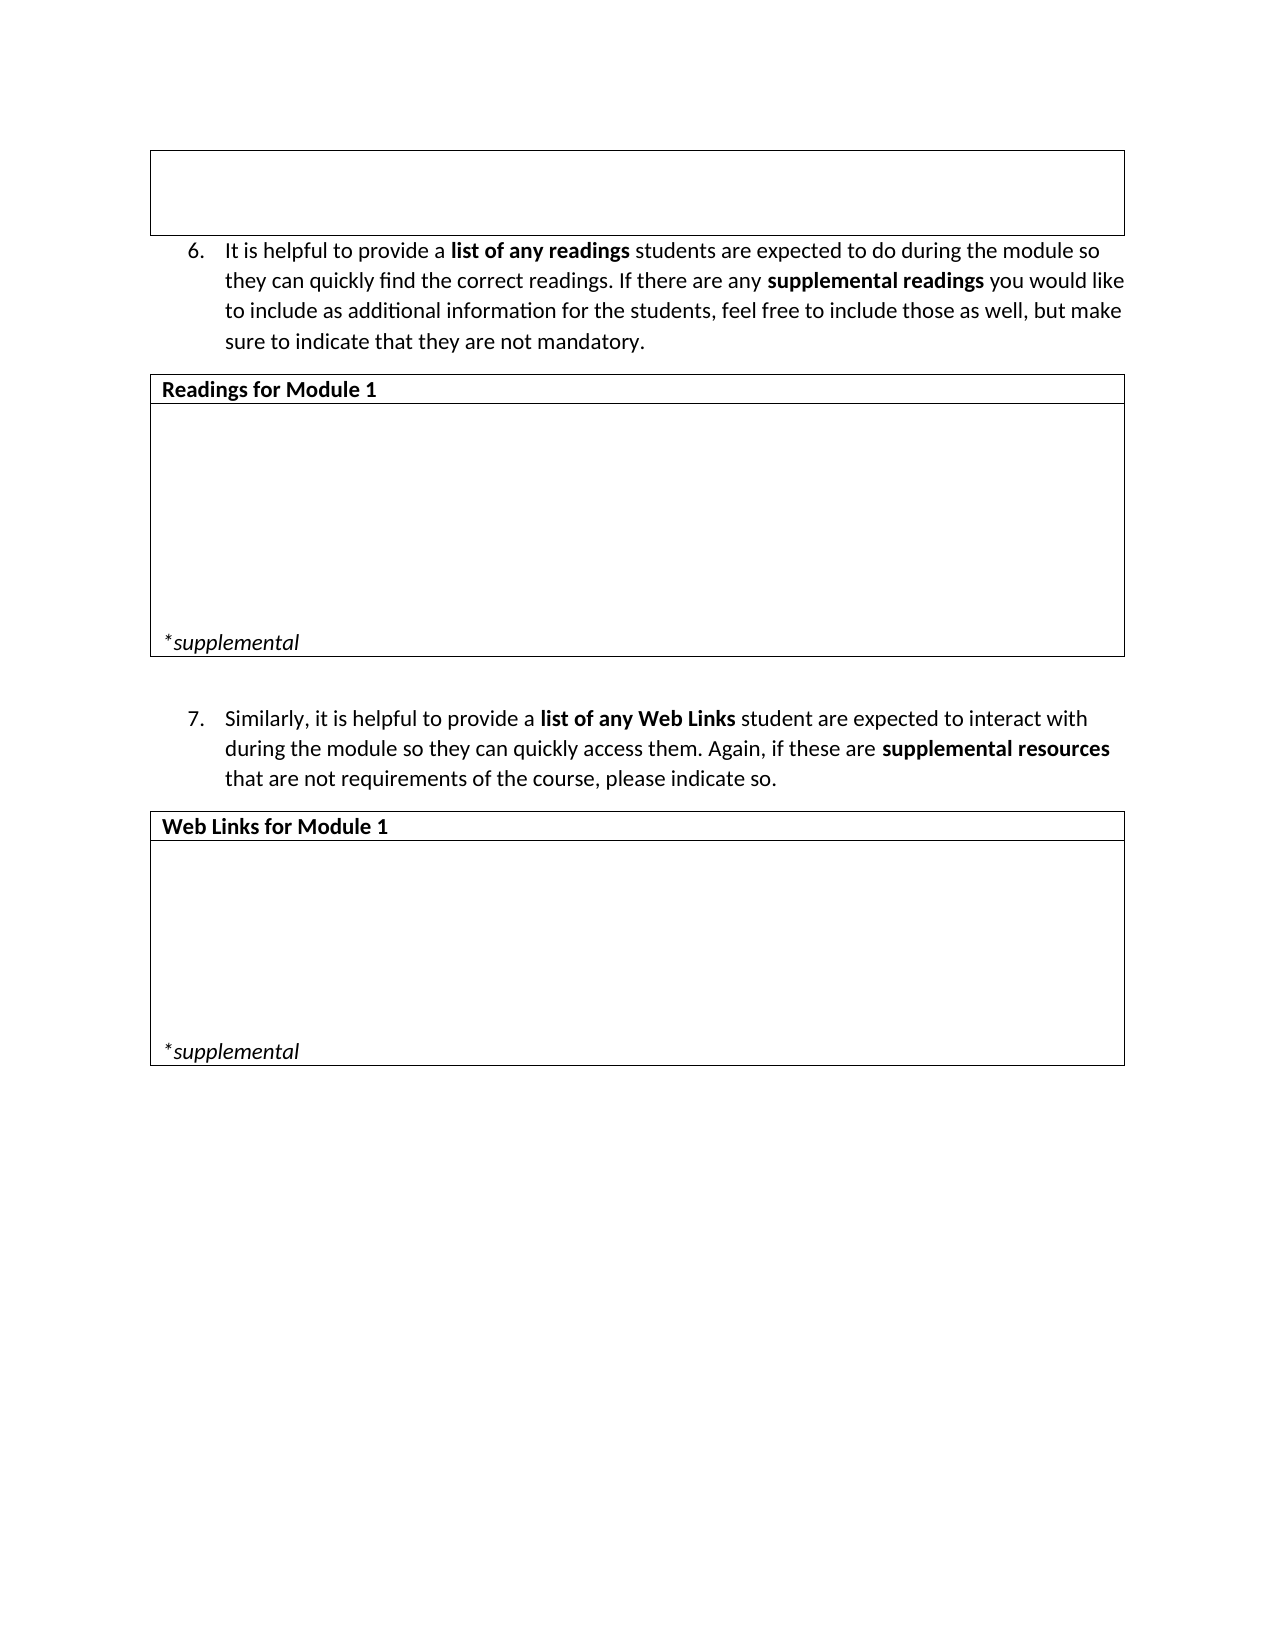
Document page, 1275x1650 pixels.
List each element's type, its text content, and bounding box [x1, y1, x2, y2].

list Similarly, it is helpful to provide a list of any Web Links student are expected to interact with during the module so they can quickly access them. Again, if these are supplemental resources that are not requirements of the course, please indicate so. [187, 704, 1125, 792]
table_cell [151, 151, 1124, 235]
list It is helpful to provide a list of any readings students are expected to do during the module so they can quickly find the correct readings. If there are any supplemental readings you would like to include as additional information for the students, feel free to include those as well, but make sure to indicate that they are not mandatory. [187, 236, 1125, 355]
table_cell *supplemental [151, 841, 1124, 1065]
table_cell *supplemental [151, 404, 1124, 656]
table_header Web Links for Module 1 [151, 812, 1124, 840]
table_header Readings for Module 1 [151, 375, 1124, 403]
